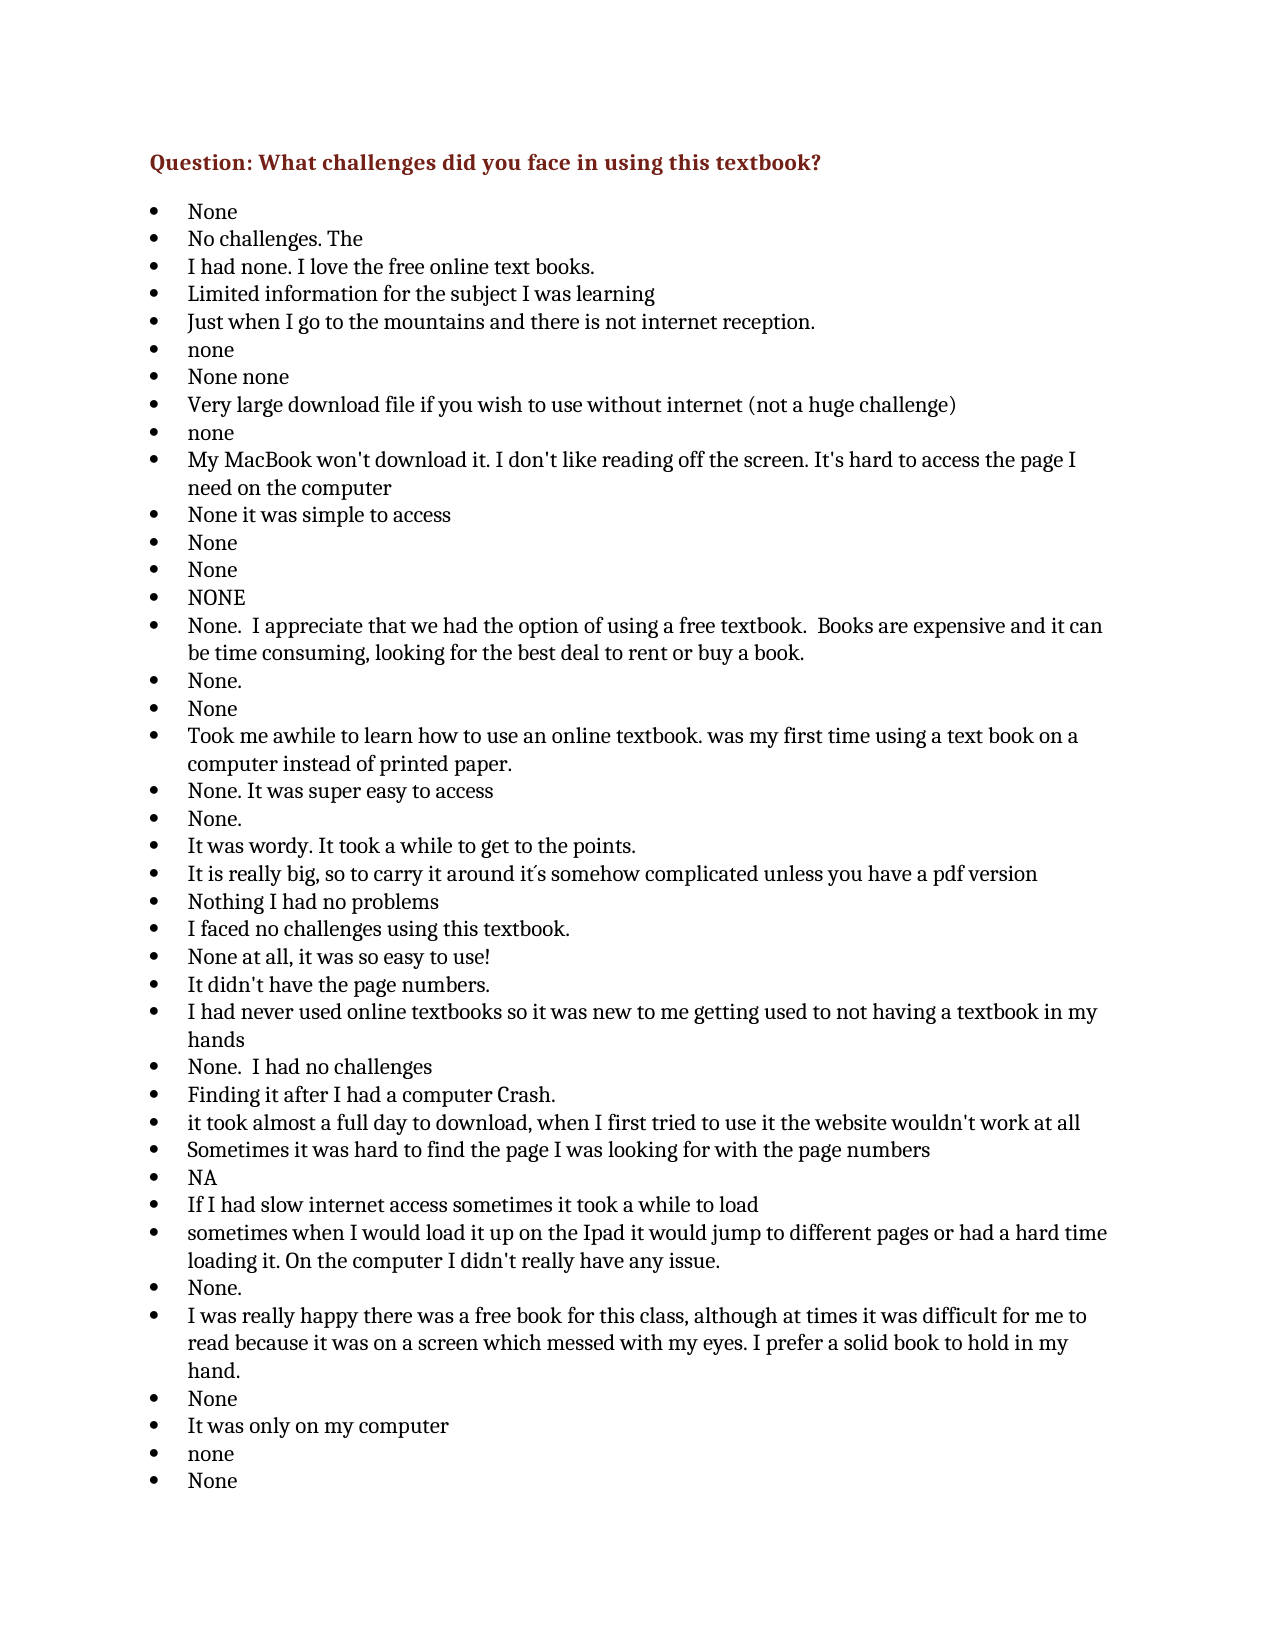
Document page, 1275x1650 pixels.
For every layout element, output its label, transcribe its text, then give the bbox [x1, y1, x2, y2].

list Very large download file if you wish to use without internet (not a huge challenge) [150, 392, 1125, 418]
list none [150, 336, 1125, 363]
list None [150, 1468, 1125, 1494]
list I had never used online textbooks so it was new to me getting used to not having a textbook in my hands [150, 999, 1125, 1053]
list I was really happy there was a free book for this class, although at times it was difficult for me to read because it was on a screen which messed with my eyes. I prefer a solid book to hold in my hand. [150, 1303, 1125, 1384]
list none [150, 1441, 1125, 1467]
list It didn't have the page numbers. [150, 971, 1125, 998]
list None. [150, 668, 1125, 694]
list sometimes when I would load it up on the Ipad it would jump to different pages or had a hard time loading it. On the computer I didn't really have any issue. [150, 1220, 1125, 1274]
list It was only on my computer [150, 1413, 1125, 1439]
list None none [150, 364, 1125, 390]
list None [150, 198, 1125, 225]
list No challenges. The [150, 226, 1125, 252]
list Finding it after I had a computer Crash. [150, 1082, 1125, 1108]
list None [150, 695, 1125, 722]
list None at all, it was so easy to use! [150, 944, 1125, 970]
list None. [150, 1275, 1125, 1301]
list Sometimes it was hard to find the page I was looking for with the page numbers [150, 1137, 1125, 1163]
list none [150, 419, 1125, 446]
list NA [150, 1164, 1125, 1191]
list NONE [150, 585, 1125, 611]
list None [150, 557, 1125, 584]
list None. It was super easy to access [150, 778, 1125, 804]
list None [150, 530, 1125, 556]
list None. [150, 806, 1125, 832]
list It was wordy. It took a while to get to the points. [150, 833, 1125, 860]
list None it was simple to access [150, 502, 1125, 528]
list Just when I go to the mountains and there is not internet reception. [150, 309, 1125, 335]
list I faced no challenges using this textbook. [150, 916, 1125, 942]
list It is really big, so to carry it around it´s somehow complicated unless you have a pdf version [150, 861, 1125, 887]
text Question: What challenges did you face in using this textbook? [150, 150, 1125, 176]
list If I had slow internet access sometimes it took a while to load [150, 1192, 1125, 1218]
list None. I appreciate that we had the option of using a free textbook. Books are expensive and it can be time consuming, looking for the best deal to rent or buy a book. [150, 612, 1125, 666]
list Limited information for the subject I was learning [150, 281, 1125, 308]
list Nothing I had no problems [150, 888, 1125, 915]
list None. I had no challenges [150, 1054, 1125, 1081]
list None [150, 1385, 1125, 1412]
list I had none. I love the free online text books. [150, 254, 1125, 280]
list it took almost a full day to download, when I first tried to use it the website wouldn't work at all [150, 1109, 1125, 1136]
list Took me awhile to learn how to use an online textbook. was my first time using a text book on a computer instead of printed paper. [150, 723, 1125, 777]
list My MacBook won't download it. I don't like reading off the screen. It's hard to access the page I need on the computer [150, 447, 1125, 501]
